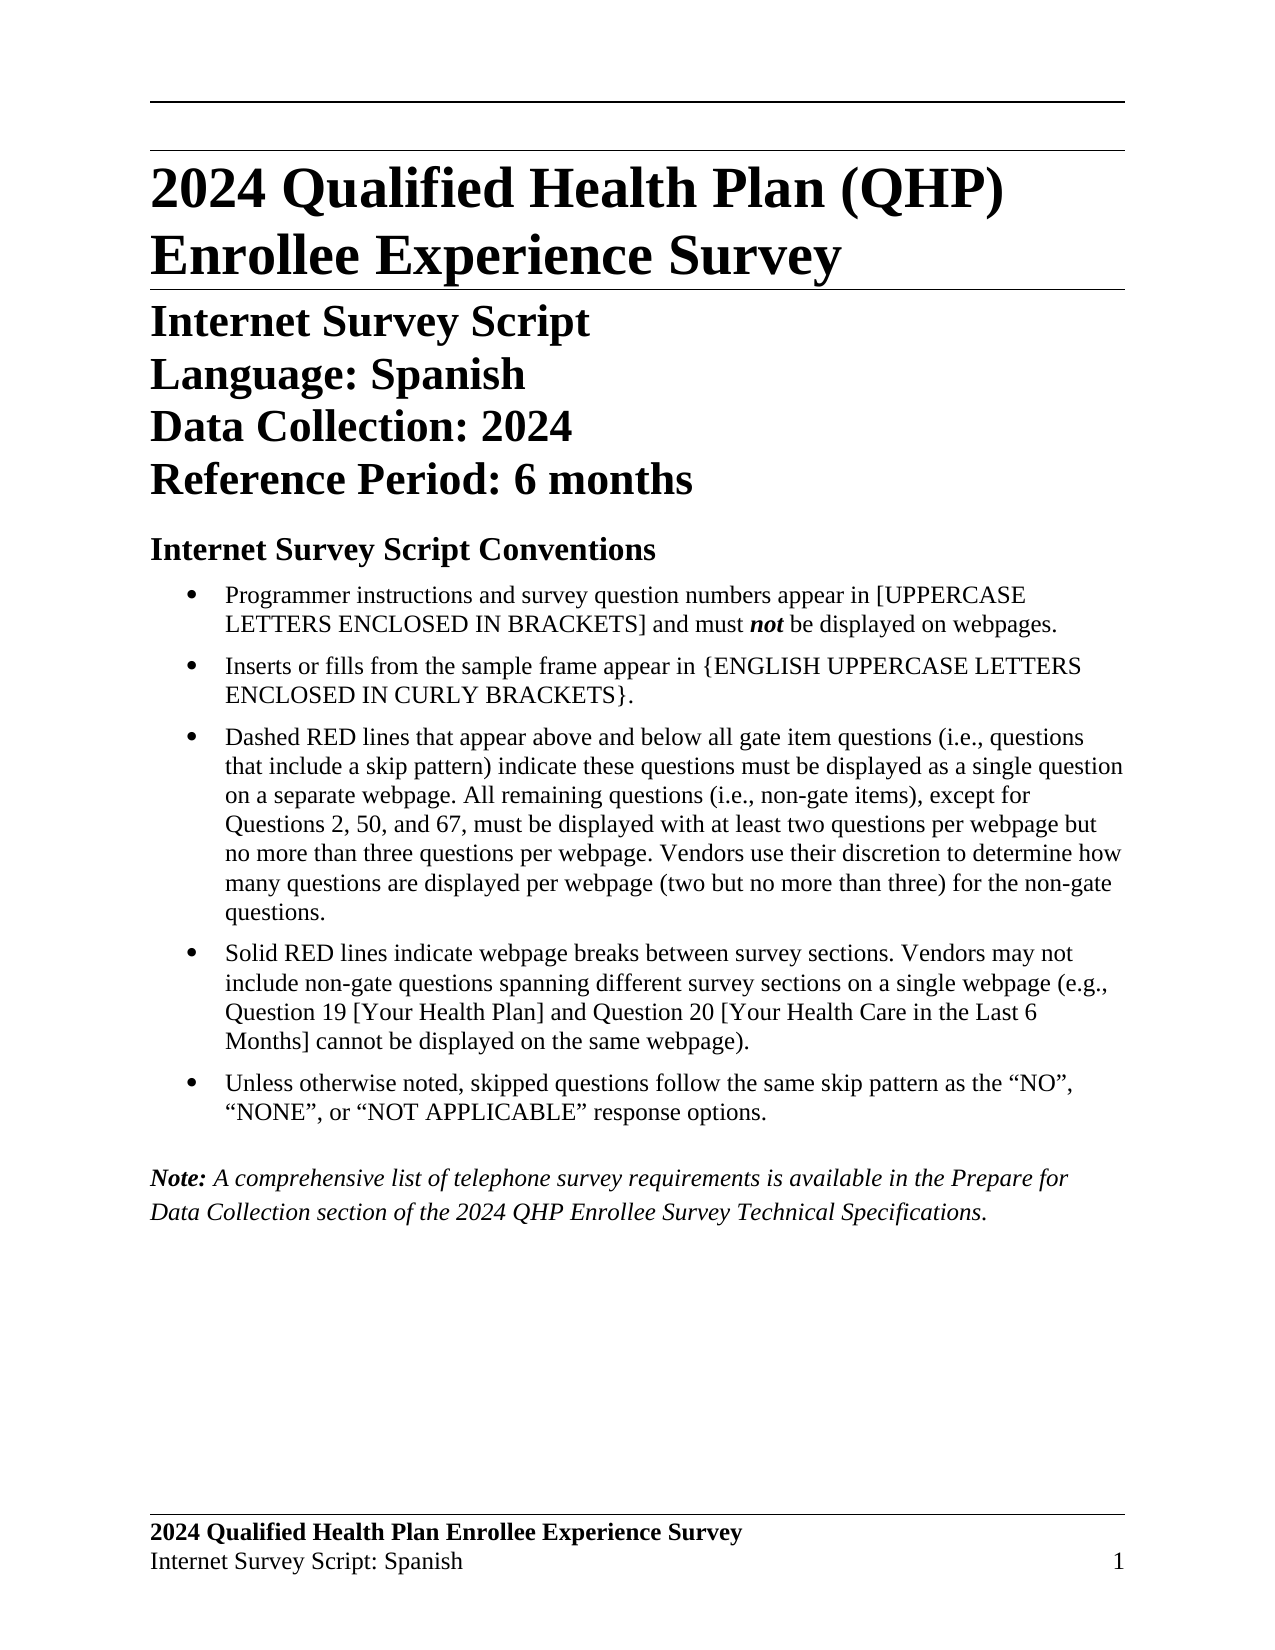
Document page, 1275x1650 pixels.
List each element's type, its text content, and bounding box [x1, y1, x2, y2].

list Dashed RED lines that appear above and below all gate item questions (i.e., questions that include a skip pattern) indicate these questions must be displayed as a single question on a separate webpage. All remaining questions (i.e., non-gate items), except for Questions 2, 50, and 67, must be displayed with at least two questions per webpage but no more than three questions per webpage. Vendors use their discretion to determine how many questions are displayed per webpage (two but no more than three) for the non-gate questions. [187, 722, 1125, 926]
text Reference Period: 6 months [150, 452, 1125, 504]
list Inserts or fills from the sample frame appear in {ENGLISH UPPERCASE LETTERS ENCLOSED IN CURLY BRACKETS}. [187, 651, 1125, 709]
subtitle 2024 Qualified Health Plan (QHP) Enrollee Experience Survey [150, 151, 1125, 289]
list Note: A comprehensive list of telephone survey requirements is available in the Prepare for Data Collection section of the 2024 QHP Enrollee Survey Technical Specifications. [150, 1163, 1125, 1225]
list Unless otherwise noted, skipped questions follow the same skip pattern as the “NO”, “NONE”, or “NOT APPLICABLE” response options. [187, 1068, 1125, 1126]
text Data Collection: 2024 [150, 399, 1125, 452]
text Language: Spanish [150, 346, 1125, 399]
list Programmer instructions and survey question numbers appear in [UPPERCASE LETTERS ENCLOSED IN BRACKETS] and must not be displayed on webpages. [187, 580, 1125, 638]
list Solid RED lines indicate webpage breaks between survey sections. Vendors may not include non-gate questions spanning different survey sections on a single webpage (e.g., Question 19 [Your Health Plan] and Question 20 [Your Health Care in the Last 6 Months] cannot be displayed on the same webpage). [187, 938, 1125, 1055]
subtitle Internet Survey Script [150, 293, 1125, 346]
subtitle Internet Survey Script Conventions [150, 529, 1125, 568]
